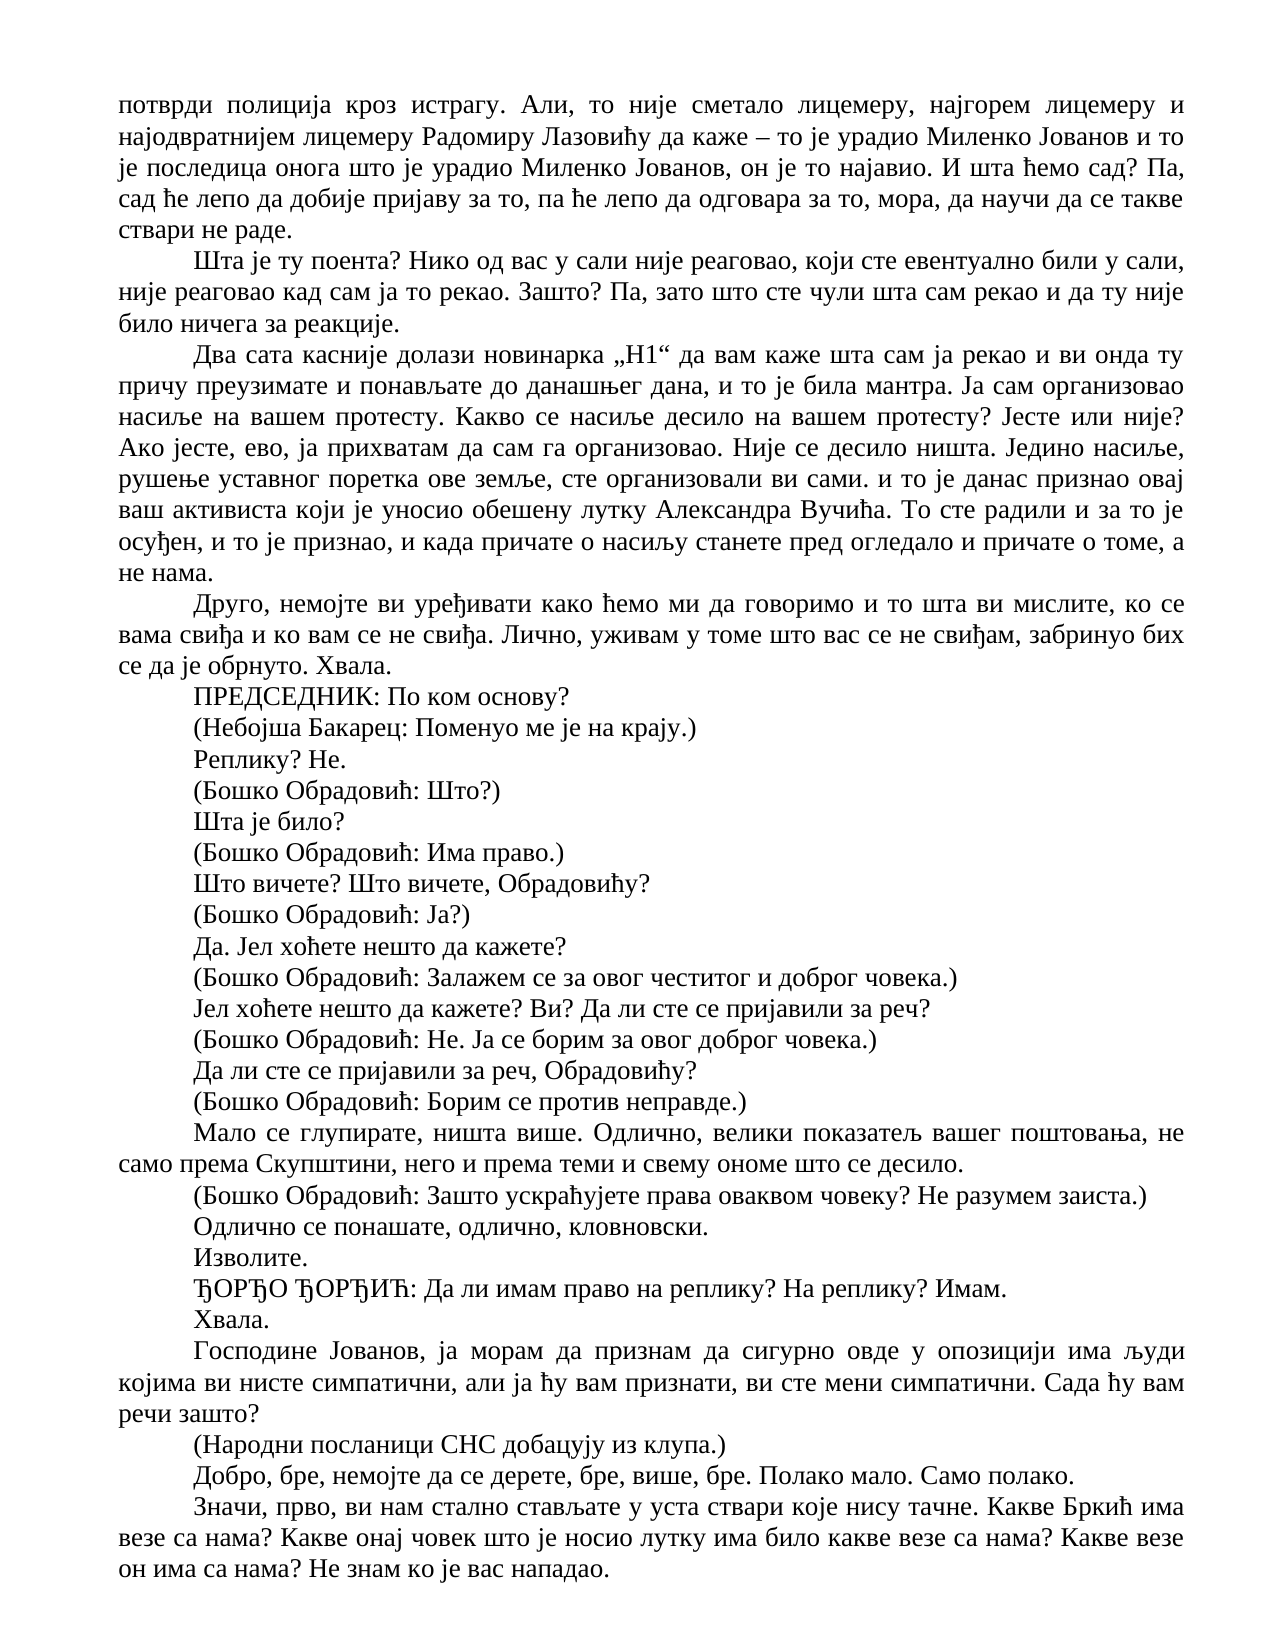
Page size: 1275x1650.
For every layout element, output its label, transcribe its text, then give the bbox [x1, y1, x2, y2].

text ЂОРЂО ЂОРЂИЋ: Да ли имам право на реплику? На реплику? Имам. [118, 1272, 1186, 1303]
text Изволите. [118, 1241, 1186, 1272]
text (Бошко Обрадовић: Борим се против неправде.) [118, 1085, 1186, 1116]
text Реплику? Не. [118, 743, 1186, 774]
text Два сата касније долази новинарка „Н1“ да вам каже шта сам ја рекао и ви онда ту причу преузимате и понављате до данашњег дана, и то је била мантра. Ја сам организовао насиље на вашем протесту. Какво се насиље десило на вашем протесту? Јесте или није? Ако јесте, ево, ја прихватам да сам га организовао. Није се десило ништа. Једино насиље, рушење уставног поретка ове земље, сте организовали ви сами. и то је данас признао овај ваш активиста који је уносио обешену лутку Александра Вучића. То сте радили и за то је осуђен, и то је признао, и када причате о насиљу станете пред огледало и причате о томе, а не нама. [118, 338, 1186, 587]
text Хвала. [118, 1303, 1186, 1334]
text Да. Јел хоћете нешто да кажете? [118, 929, 1186, 961]
text (Бошко Обрадовић: Има право.) [118, 836, 1186, 867]
text (Бошко Обрадовић: Зашто ускраћујете права оваквом човеку? Не разумем заиста.) [118, 1179, 1186, 1210]
text Мало се глупирате, ништа више. Одлично, велики показатељ вашег поштовања, не само према Скупштини, него и према теми и свему ономе што се десило. [118, 1116, 1186, 1179]
text Значи, прво, ви нам стално стављате у уста ствари које нису тачне. Какве Бркић има везе са нама? Какве онај човек што је носио лутку има било какве везе са нама? Какве везе он има са нама? Не знам ко је вас нападао. [118, 1490, 1186, 1584]
text (Бошко Обрадовић: Не. Ја се борим за овог доброг човека.) [118, 1023, 1186, 1054]
text (Небојша Бакарец: Поменуо ме је на крају.) [118, 712, 1186, 743]
text Друго, немојте ви уређивати како ћемо ми да говоримо и то шта ви мислите, ко се вама свиђа и ко вам се не свиђа. Лично, уживам у томе што вас се не свиђам, забринуо бих се да је обрнуто. Хвала. [118, 587, 1186, 680]
text (Бошко Обрадовић: Залажем се за овог честитог и доброг човека.) [118, 961, 1186, 992]
text Одлично се понашате, одлично, кловновски. [118, 1210, 1186, 1241]
text (Народни посланици СНС добацују из клупа.) [118, 1428, 1186, 1459]
text ПРЕДСЕДНИК: По ком основу? [118, 680, 1186, 712]
text Господине Јованов, ја морам да признам да сигурно овде у опозицији има људи којима ви нисте симпатични, али ја ћу вам признати, ви сте мени симпатични. Сада ћу вам речи зашто? [118, 1334, 1186, 1428]
text Шта је ту поента? Нико од вас у сали није реаговао, који сте евентуално били у сали, није реаговао кад сам ја то рекао. Зашто? Па, зато што сте чули шта сам рекао и да ту није било ничега за реакције. [118, 244, 1186, 338]
text (Бошко Обрадовић: Ја?) [118, 898, 1186, 929]
text Што вичете? Што вичете, Обрадовићу? [118, 867, 1186, 898]
text Шта је било? [118, 805, 1186, 836]
text (Бошко Обрадовић: Што?) [118, 774, 1186, 805]
text Јел хоћете нешто да кажете? Ви? Да ли сте се пријавили за реч? [118, 992, 1186, 1023]
text Да ли сте се пријавили за реч, Обрадовићу? [118, 1054, 1186, 1085]
text Добро, бре, немојте да се дерете, бре, више, бре. Полако мало. Само полако. [118, 1459, 1186, 1490]
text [118, 89, 1186, 244]
